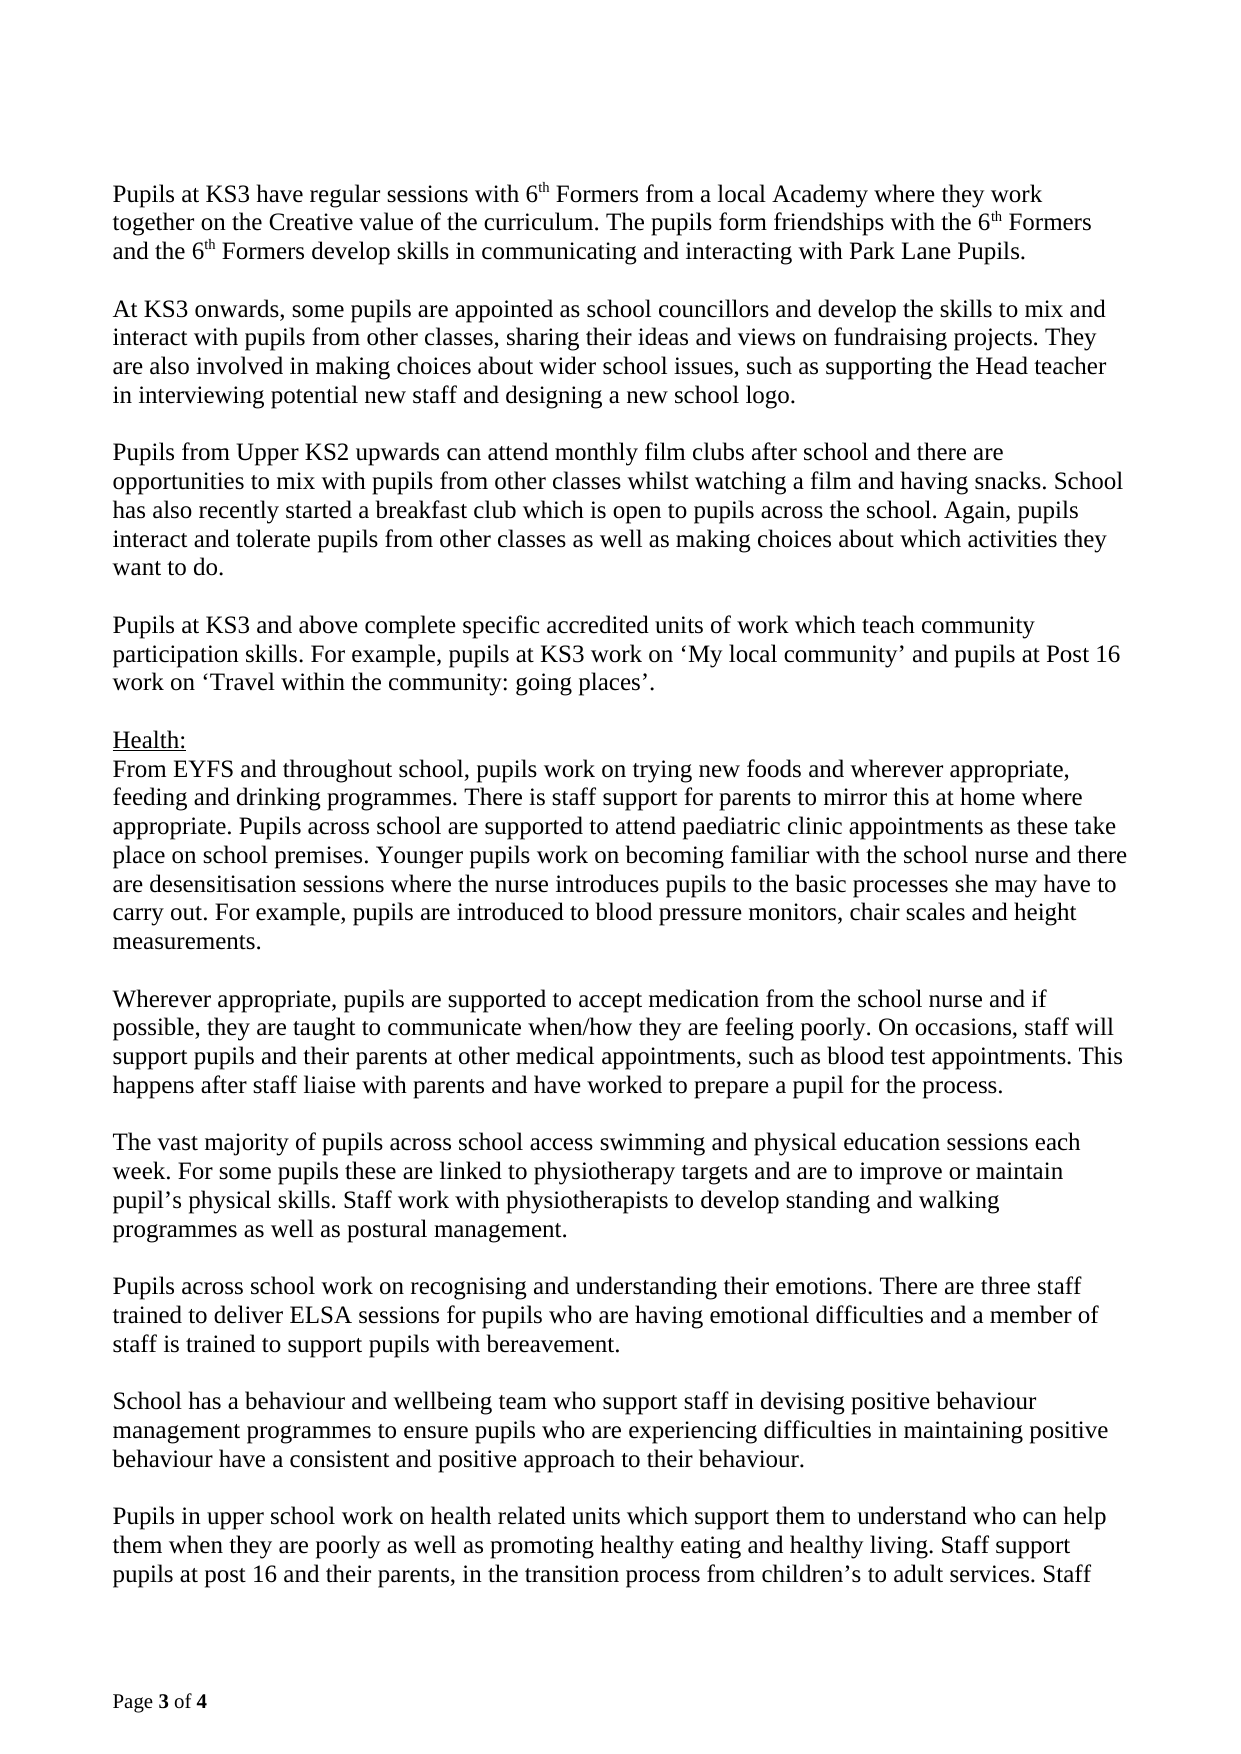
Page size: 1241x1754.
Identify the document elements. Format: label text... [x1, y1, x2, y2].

text At KS3 onwards, some pupils are appointed as school councillors and develop the skills to mix and interact with pupils from other classes, sharing their ideas and views on fundraising projects. They are also involved in making choices about wider school issues, such as supporting the Head teacher in interviewing potential new staff and designing a new school logo. [112, 294, 1128, 409]
text Pupils at KS3 and above complete specific accredited units of work which teach community participation skills. For example, pupils at KS3 work on ‘My local community’ and pupils at Post 16 work on ‘Travel within the community: going places’. [112, 610, 1128, 696]
text Pupils from Upper KS2 upwards can attend monthly film clubs after school and there are opportunities to mix with pupils from other classes whilst watching a film and having snacks. School has also recently started a breakfast club which is open to pupils across the school. Again, pupils interact and tolerate pupils from other classes as well as making choices about which activities they want to do. [112, 437, 1128, 581]
text Pupils across school work on recognising and understanding their emotions. There are three staff trained to deliver ELSA sessions for pupils who are having emotional difficulties and a member of staff is trained to support pupils with bereavement. [112, 1271, 1128, 1357]
text Wherever appropriate, pupils are supported to accept medication from the school nurse and if possible, they are taught to communicate when/how they are feeling poorly. On occasions, staff will support pupils and their parents at other medical appointments, such as blood test appointments. This happens after staff liaise with parents and have worked to prepare a pupil for the process. [112, 984, 1128, 1099]
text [112, 1501, 1128, 1587]
text The vast majority of pupils across school access swimming and physical education sessions each week. For some pupils these are linked to physiotherapy targets and are to improve or maintain pupil’s physical skills. Staff work with physiotherapists to develop standing and walking programmes as well as postural management. [112, 1127, 1128, 1242]
text From EYFS and throughout school, pupils work on trying new foods and wherever appropriate, feeding and drinking programmes. There is staff support for parents to mirror this at home where appropriate. Pupils across school are supported to attend paediatric clinic appointments as these take place on school premises. Younger pupils work on becoming familiar with the school nurse and there are desensitisation sessions where the nurse introduces pupils to the basic processes she may have to carry out. For example, pupils are introduced to blood pressure monitors, chair scales and height measurements. [112, 754, 1128, 955]
text Health: [112, 725, 1128, 754]
text School has a behaviour and wellbeing team who support staff in devising positive behaviour management programmes to ensure pupils who are experiencing difficulties in maintaining positive behaviour have a consistent and positive approach to their behaviour. [112, 1386, 1128, 1472]
text Pupils at KS3 have regular sessions with 6th Formers from a local Academy where they work together on the Creative value of the curriculum. The pupils form friendships with the 6th Formers and the 6th Formers develop skills in communicating and interacting with Park Lane Pupils. [112, 179, 1128, 265]
